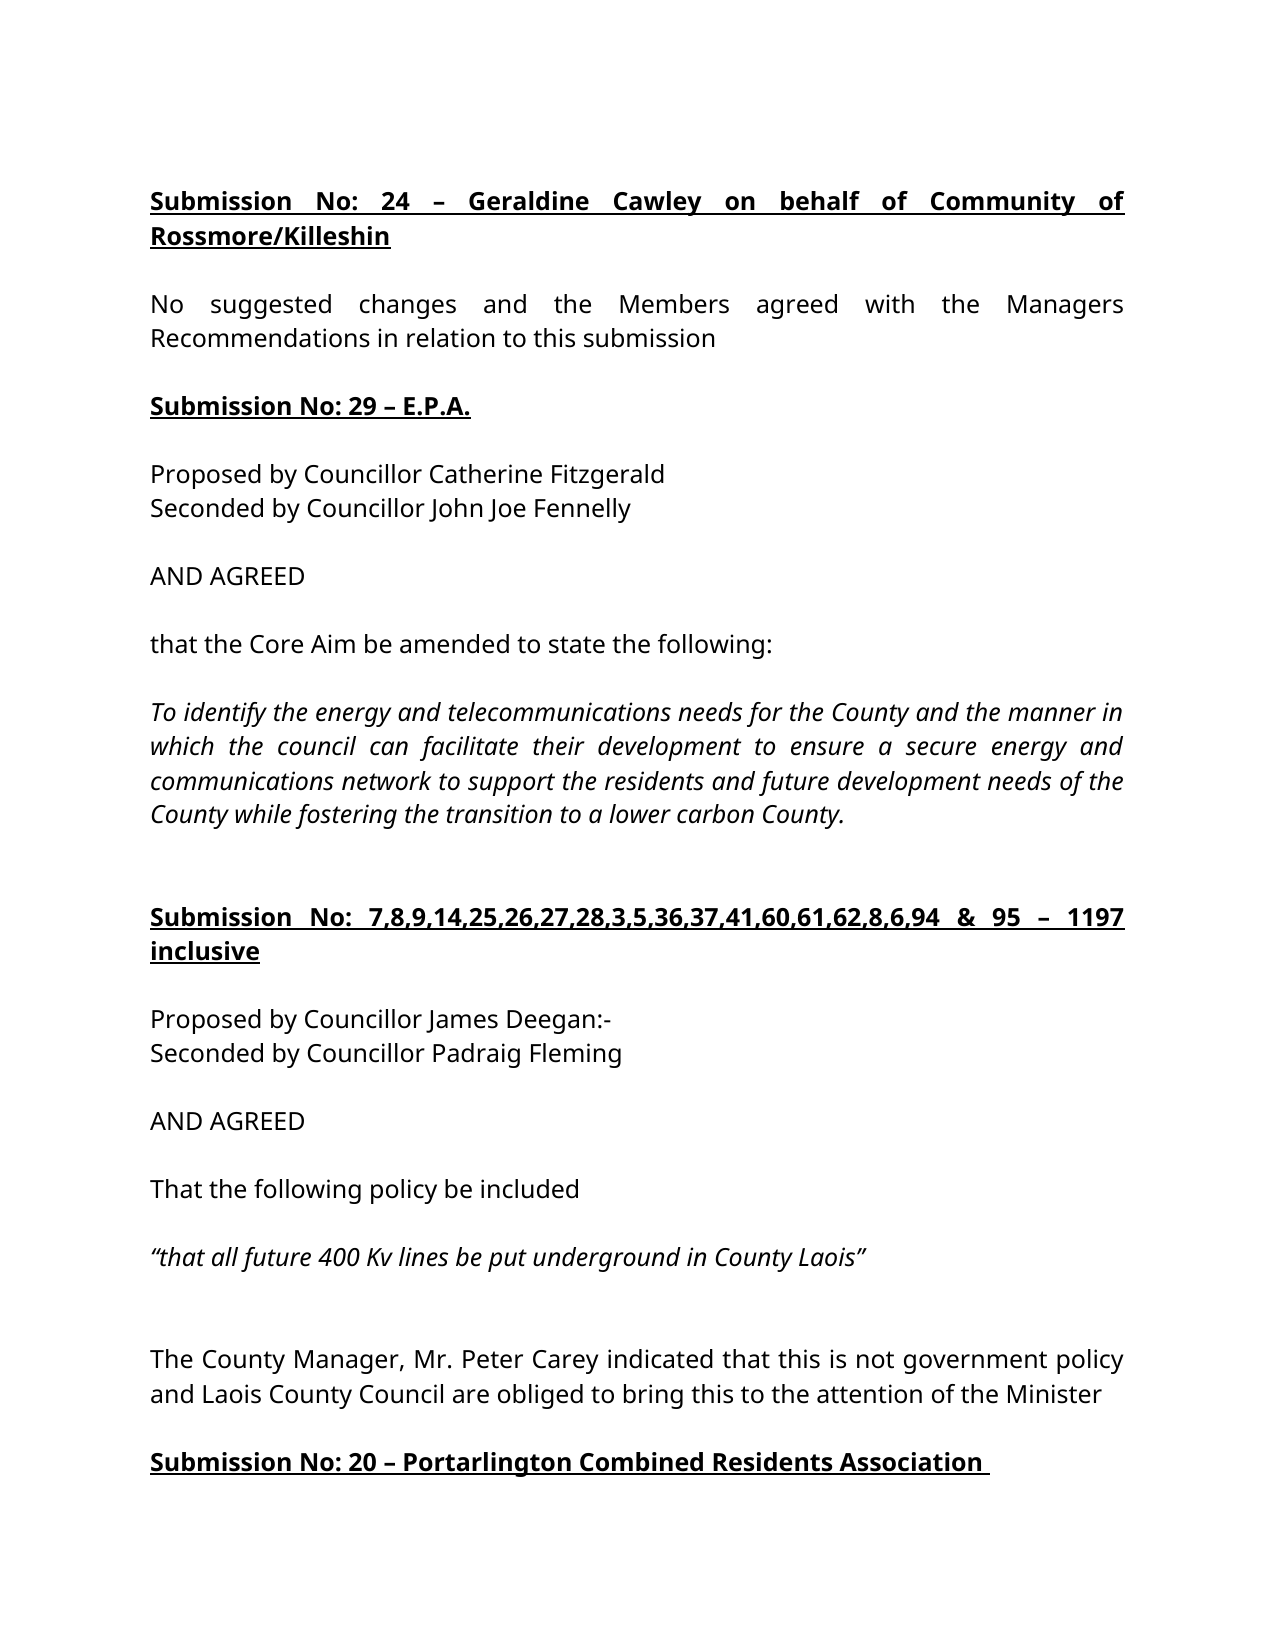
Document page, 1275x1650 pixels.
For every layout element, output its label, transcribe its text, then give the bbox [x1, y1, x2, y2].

text Proposed by Councillor James Deegan:- [150, 1002, 1125, 1036]
text No suggested changes and the Members agreed with the Managers Recommendations in relation to this submission [150, 286, 1125, 354]
text Submission No: 24 – Geraldine Cawley on behalf of Community of Rossmore/Killeshin [150, 215, 1125, 252]
text Submission No: 7,8,9,14,25,26,27,28,3,5,36,37,41,60,61,62,8,6,94 & 95 – 1197 inclusive [150, 899, 1125, 928]
text Submission No: 29 – E.P.A. [150, 388, 1125, 422]
text That the following policy be included [150, 1172, 1125, 1206]
text Submission No: 20 – Portarlington Combined Residents Association [150, 1444, 1125, 1478]
text Submission No: 7,8,9,14,25,26,27,28,3,5,36,37,41,60,61,62,8,6,94 & 95 – 1197 inclusive [150, 930, 1125, 967]
text To identify the energy and telecommunications needs for the County and the manner in which the council can facilitate their development to ensure a secure energy and communications network to support the residents and future development needs of the County while fostering the transition to a lower carbon County. [150, 695, 1125, 831]
text Seconded by Councillor John Joe Fennelly [150, 491, 1125, 525]
text Proposed by Councillor Catherine Fitzgerald [150, 457, 1125, 491]
text The County Manager, Mr. Peter Carey indicated that this is not government policy and Laois County Council are obliged to bring this to the attention of the Minister [150, 1342, 1125, 1410]
text that the Core Aim be amended to state the following: [150, 627, 1125, 661]
text AND AGREED [150, 559, 1125, 593]
text “that all future 400 Kv lines be put underground in County Laois” [150, 1240, 1125, 1274]
text AND AGREED [150, 1104, 1125, 1138]
text Seconded by Councillor Padraig Fleming [150, 1036, 1125, 1070]
text Submission No: 24 – Geraldine Cawley on behalf of Community of Rossmore/Killeshin [150, 184, 1125, 213]
